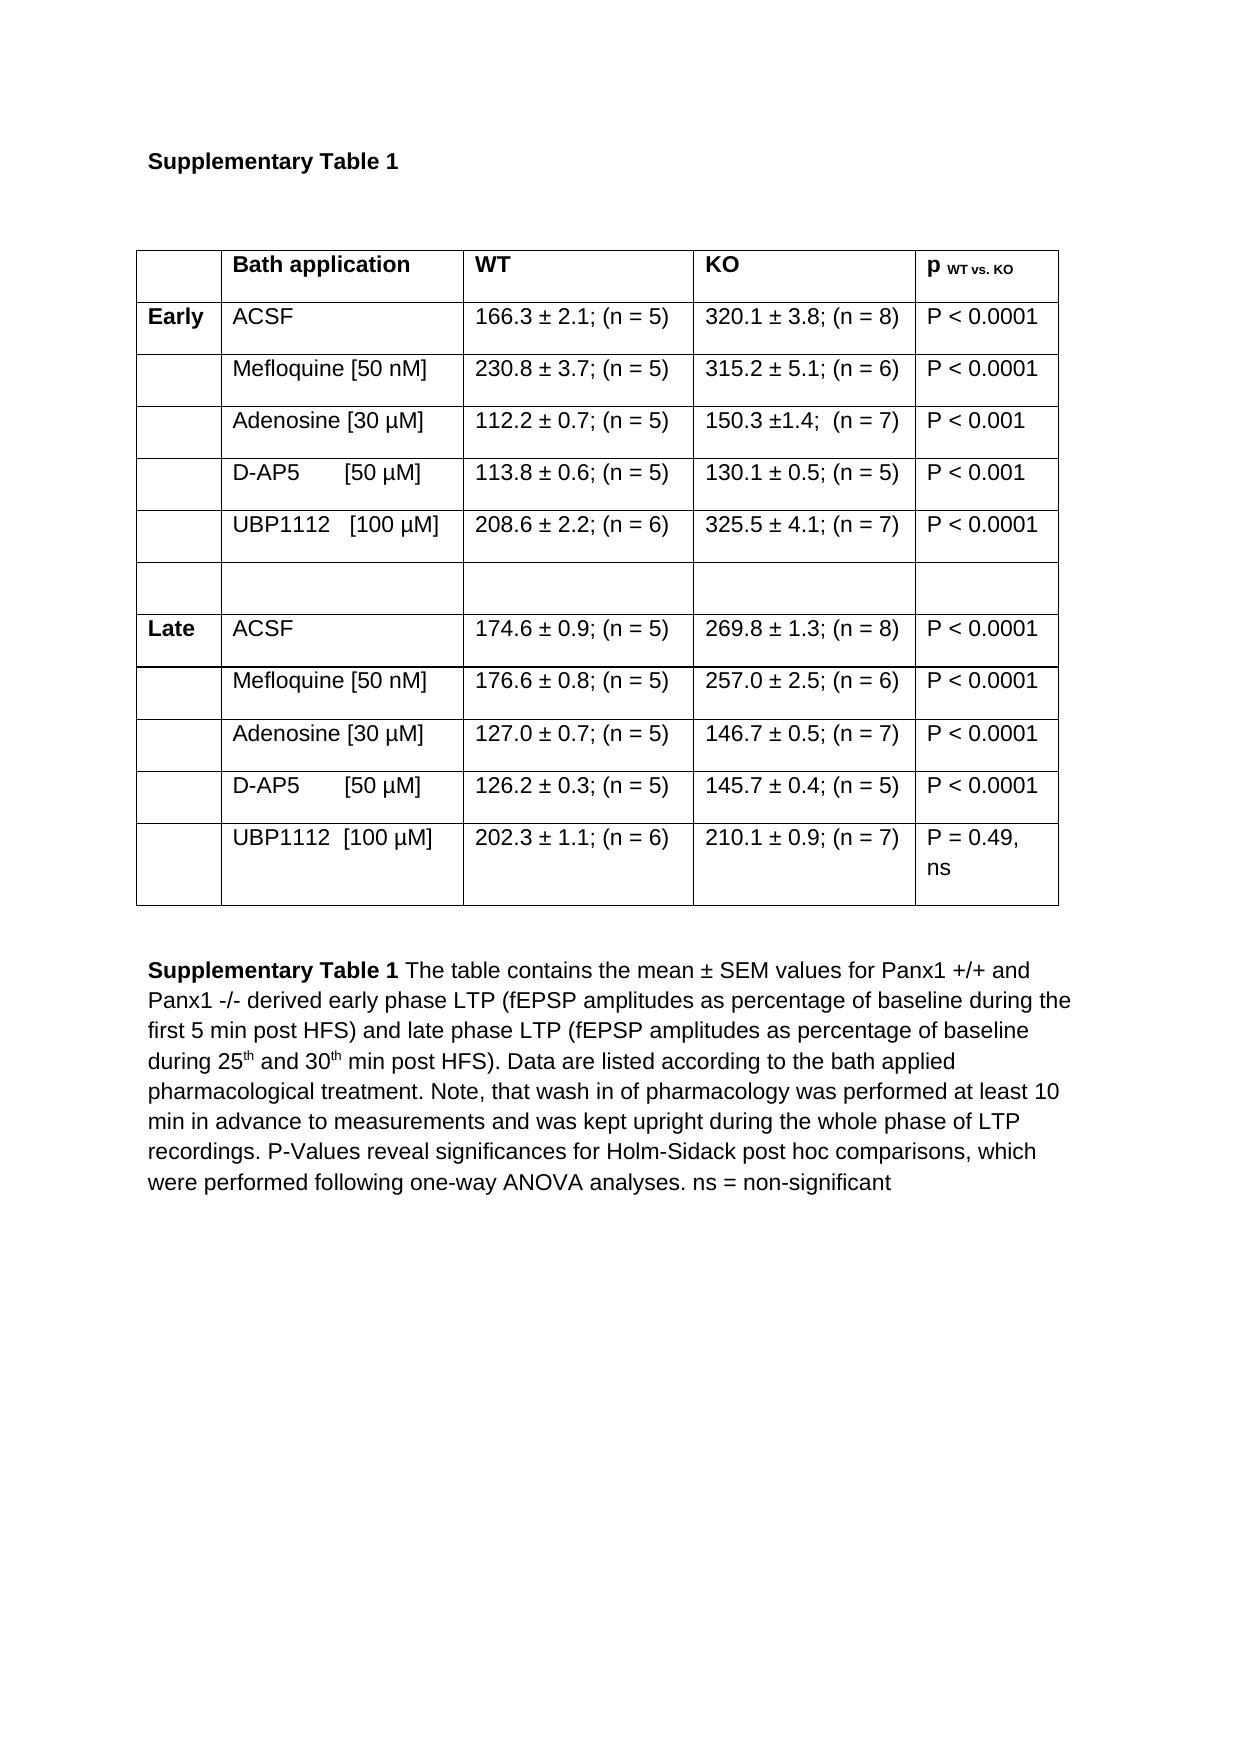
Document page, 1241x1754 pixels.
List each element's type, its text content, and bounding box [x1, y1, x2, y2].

table_cell 320.1 ± 3.8; (n = 8) [694, 303, 915, 354]
table_cell 230.8 ± 3.7; (n = 5) [464, 355, 693, 406]
table_cell 210.1 ± 0.9; (n = 7) [694, 824, 915, 905]
table_cell [464, 563, 693, 614]
table_cell D-AP5 [50 µM] [222, 772, 463, 823]
table_cell 113.8 ± 0.6; (n = 5) [464, 459, 693, 510]
table_cell P < 0.0001 [916, 772, 1058, 823]
table_cell UBP1112 [100 µM] [222, 511, 463, 562]
table_cell 257.0 ± 2.5; (n = 6) [694, 668, 915, 718]
table_cell 176.6 ± 0.8; (n = 5) [464, 668, 693, 718]
table_cell ACSF [222, 303, 463, 354]
table_cell Mefloquine [50 nM] [222, 355, 463, 406]
table_cell 112.2 ± 0.7; (n = 5) [464, 407, 693, 458]
table_cell [137, 772, 221, 823]
text Supplementary Table 1 [148, 148, 1093, 174]
table_cell P < 0.0001 [916, 615, 1058, 666]
table_cell [137, 511, 221, 562]
table_header KO [694, 251, 915, 302]
table_cell 166.3 ± 2.1; (n = 5) [464, 303, 693, 354]
table_cell 130.1 ± 0.5; (n = 5) [694, 459, 915, 510]
table_cell [222, 563, 463, 614]
table_cell [137, 824, 221, 905]
table_cell 208.6 ± 2.2; (n = 6) [464, 511, 693, 562]
table_cell 325.5 ± 4.1; (n = 7) [694, 511, 915, 562]
table_header p WT vs. KO [916, 251, 1058, 302]
table_header WT [464, 251, 693, 302]
table_cell P < 0.0001 [916, 303, 1058, 354]
table_cell P < 0.0001 [916, 355, 1058, 406]
table_cell Adenosine [30 µM] [222, 720, 463, 771]
table_cell P = 0.49, ns [916, 824, 1058, 905]
table_cell [137, 355, 221, 406]
table_header Bath application [222, 251, 463, 302]
table_cell UBP1112 [100 µM] [222, 824, 463, 905]
table_cell [137, 720, 221, 771]
table_cell [137, 563, 221, 614]
table_cell 269.8 ± 1.3; (n = 8) [694, 615, 915, 666]
table_header [137, 251, 221, 302]
table_cell 315.2 ± 5.1; (n = 6) [694, 355, 915, 406]
table_cell [916, 563, 1058, 614]
table_cell Late [137, 615, 221, 666]
table_cell P < 0.0001 [916, 720, 1058, 771]
table_cell 150.3 ±1.4; (n = 7) [694, 407, 915, 458]
table_cell D-AP5 [50 µM] [222, 459, 463, 510]
text Supplementary Table 1 The table contains the mean ± SEM values for Panx1 +/+ and Panx1 -/- derived early phase LTP (fEPSP amplitudes as percentage of baseline during the first 5 min post HFS) and late phase LTP (fEPSP amplitudes as percentage of baseline during 25th and 30th min post HFS). Data are listed according to the bath applied pharmacological treatment. Note, that wash in of pharmacology was performed at least 10 min in advance to measurements and was kept upright during the whole phase of LTP recordings. P-Values reveal significances for Holm-Sidack post hoc comparisons, which were performed following one-way ANOVA analyses. ns = non-significant [148, 957, 1093, 1195]
table_cell 126.2 ± 0.3; (n = 5) [464, 772, 693, 823]
table_cell 174.6 ± 0.9; (n = 5) [464, 615, 693, 666]
table_cell Adenosine [30 µM] [222, 407, 463, 458]
table_cell P < 0.0001 [916, 511, 1058, 562]
table_cell 146.7 ± 0.5; (n = 7) [694, 720, 915, 771]
table_cell P < 0.0001 [916, 668, 1058, 718]
table_cell P < 0.001 [916, 407, 1058, 458]
table_cell 202.3 ± 1.1; (n = 6) [464, 824, 693, 905]
table_cell [137, 459, 221, 510]
table_cell 145.7 ± 0.4; (n = 5) [694, 772, 915, 823]
table_cell [694, 563, 915, 614]
table_cell [137, 407, 221, 458]
table_cell [137, 668, 221, 718]
table_cell P < 0.001 [916, 459, 1058, 510]
table_cell Early [137, 303, 221, 354]
table_cell 127.0 ± 0.7; (n = 5) [464, 720, 693, 771]
table_cell Mefloquine [50 nM] [222, 668, 463, 718]
table_cell ACSF [222, 615, 463, 666]
